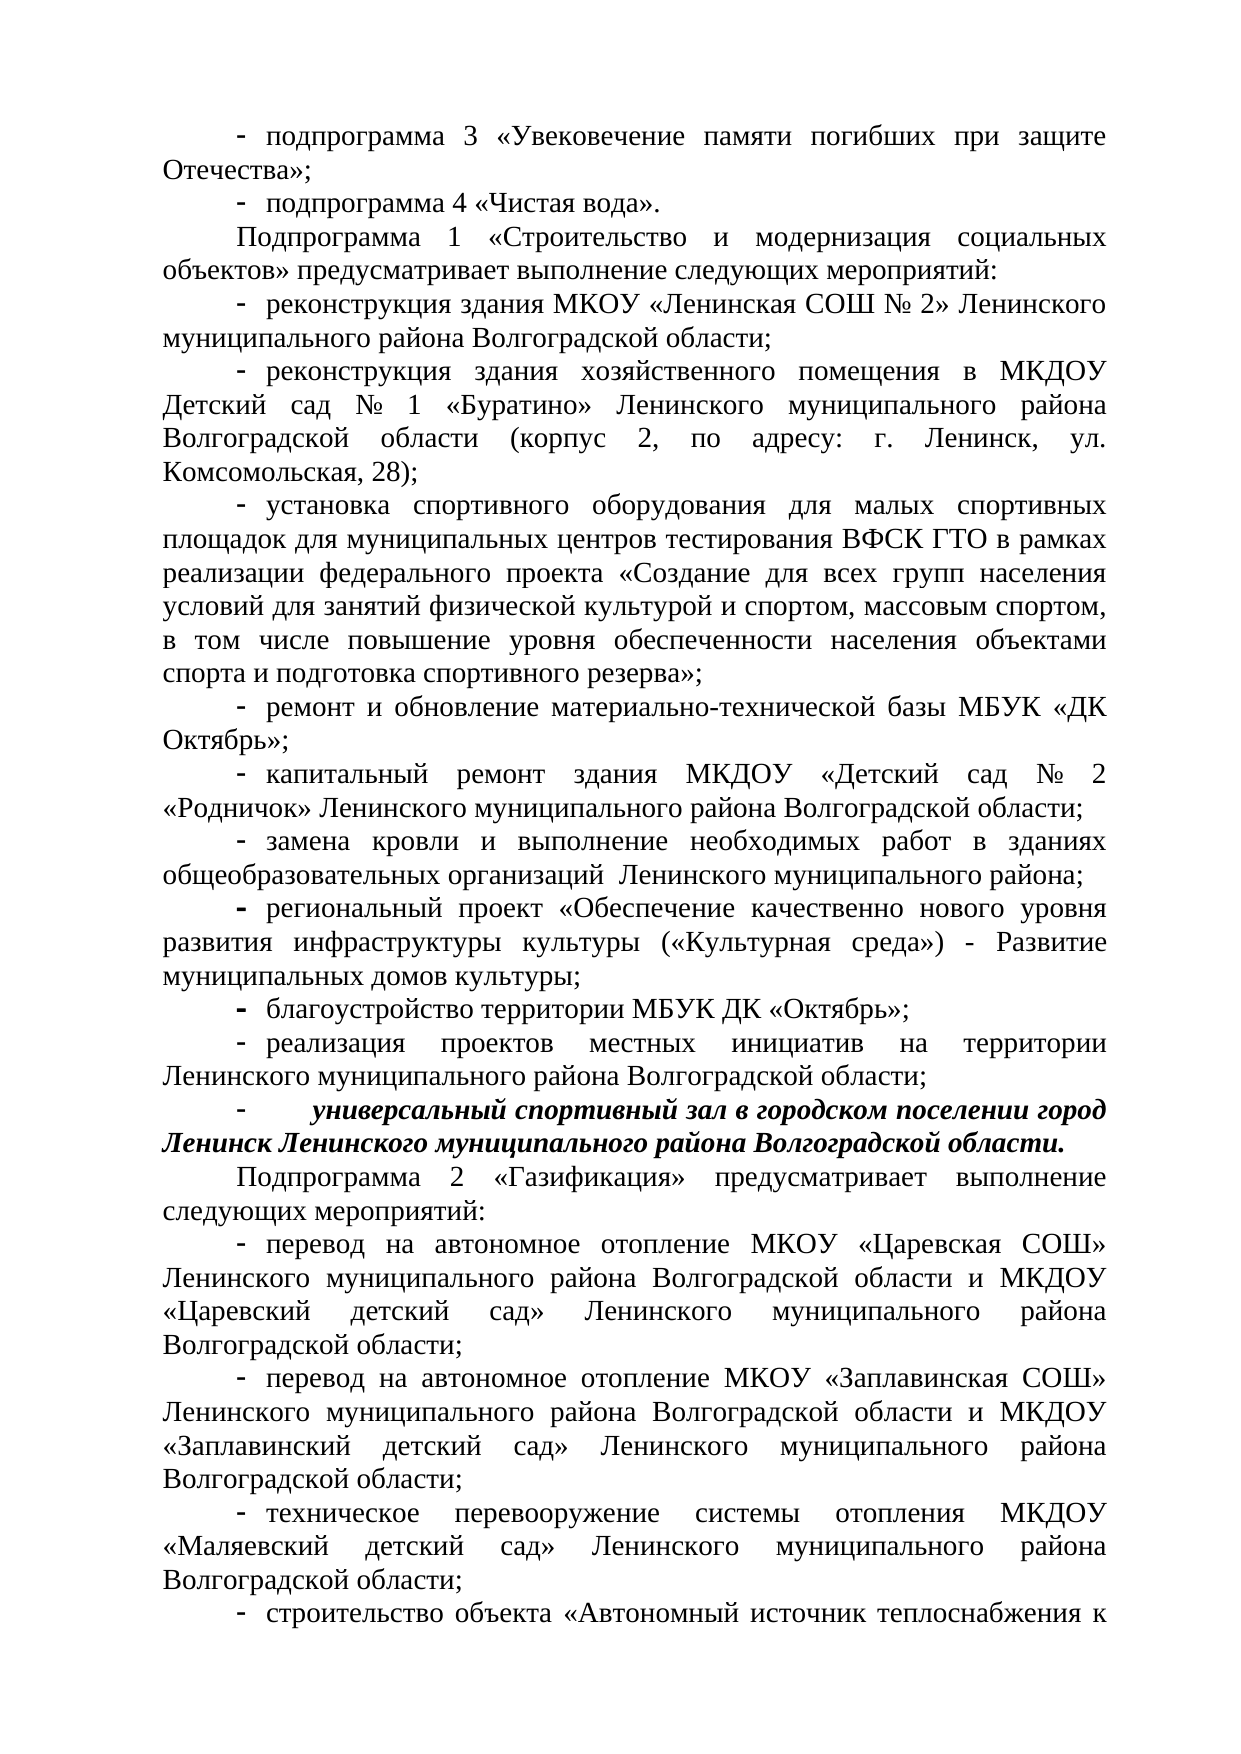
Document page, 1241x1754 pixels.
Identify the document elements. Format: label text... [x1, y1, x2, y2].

text Подпрограмма 2 «Газификация» предусматривает выполнение следующих мероприятий: [162, 1159, 1107, 1226]
list реконструкция здания хозяйственного помещения в МКДОУ Детский сад № 1 «Буратино» Ленинского муниципального района Волгоградской области (корпус 2, по адресу: г. Ленинск, ул. Комсомольская, 28); [162, 353, 1107, 487]
list замена кровли и выполнение необходимых работ в зданиях общеобразовательных организаций Ленинского муниципального района; [162, 823, 1107, 890]
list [162, 1596, 1107, 1629]
list благоустройство территории МБУК ДК «Октябрь»; [162, 991, 1107, 1025]
list капитальный ремонт здания МКДОУ «Детский сад № 2 «Родничок» Ленинского муниципального района Волгоградской области; [162, 756, 1107, 823]
list подпрограмма 3 «Увековечение памяти погибших при защите Отечества»; [162, 118, 1107, 185]
list перевод на автономное отопление МКОУ «Царевская СОШ» Ленинского муниципального района Волгоградской области и МКДОУ «Царевский детский сад» Ленинского муниципального района Волгоградской области; [162, 1226, 1107, 1361]
list перевод на автономное отопление МКОУ «Заплавинская СОШ» Ленинского муниципального района Волгоградской области и МКДОУ «Заплавинский детский сад» Ленинского муниципального района Волгоградской области; [162, 1361, 1107, 1495]
list ремонт и обновление материально-технической базы МБУК «ДК Октябрь»; [162, 689, 1107, 756]
list реализация проектов местных инициатив на территории Ленинского муниципального района Волгоградской области; [162, 1025, 1107, 1092]
list реконструкция здания МКОУ «Ленинская СОШ № 2» Ленинского муниципального района Волгоградской области; [162, 286, 1107, 353]
list техническое перевооружение системы отопления МКДОУ «Маляевский детский сад» Ленинского муниципального района Волгоградской области; [162, 1495, 1107, 1596]
text Подпрограмма 1 «Строительство и модернизация социальных объектов» предусматривает выполнение следующих мероприятий: [162, 219, 1107, 286]
list подпрограмма 4 «Чистая вода». [162, 185, 1107, 219]
list универсальный спортивный зал в городском поселении город Ленинск Ленинского муниципального района Волгоградской области. [162, 1092, 1107, 1159]
list установка спортивного оборудования для малых спортивных площадок для муниципальных центров тестирования ВФСК ГТО в рамках реализации федерального проекта «Создание для всех групп населения условий для занятий физической культурой и спортом, массовым спортом, в том числе повышение уровня обеспеченности населения объектами спорта и подготовка спортивного резерва»; [162, 487, 1107, 689]
list региональный проект «Обеспечение качественно нового уровня развития инфраструктуры культуры («Культурная среда») - Развитие муниципальных домов культуры; [162, 890, 1107, 991]
